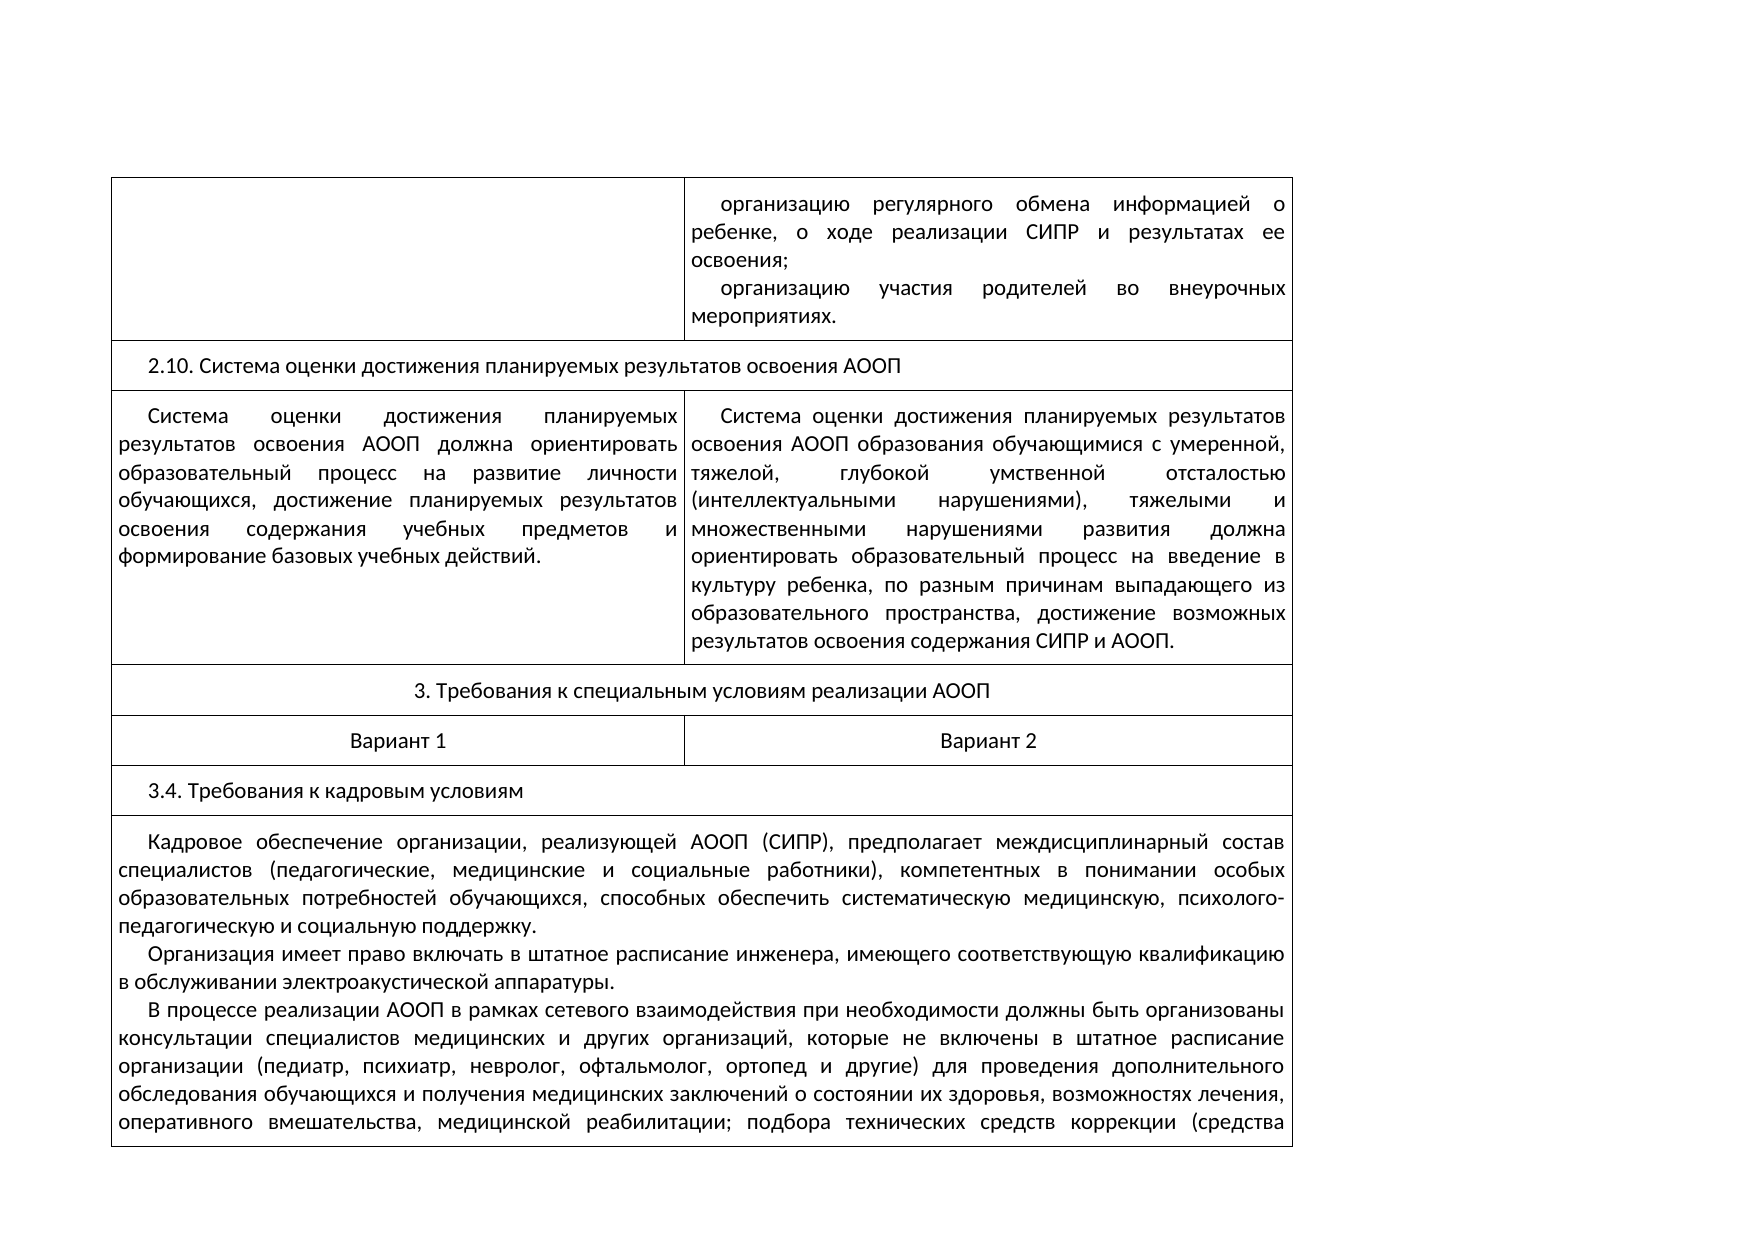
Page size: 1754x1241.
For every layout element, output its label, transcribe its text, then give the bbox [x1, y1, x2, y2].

table_cell Вариант 1 [112, 716, 684, 765]
table_cell Вариант 2 [685, 716, 1292, 765]
table_cell Система оценки достижения планируемых результатов освоения АООП образования обучающимися с умеренной, тяжелой, глубокой умственной отсталостью (интеллектуальными нарушениями), тяжелыми и множественными нарушениями развития должна ориентировать образовательный процесс на введение в культуру ребенка, по разным причинам выпадающего из образовательного пространства, достижение возможных результатов освоения содержания СИПР и АООП. [685, 391, 1292, 664]
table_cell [112, 178, 684, 339]
table_cell Система оценки достижения планируемых результатов освоения АООП должна ориентировать образовательный процесс на развитие личности обучающихся, достижение планируемых результатов освоения содержания учебных предметов и формирование базовых учебных действий. [112, 391, 684, 664]
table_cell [112, 816, 1292, 1146]
table_cell 2.10. Система оценки достижения планируемых результатов освоения АООП [112, 341, 1292, 390]
table_cell 3.4. Требования к кадровым условиям [112, 766, 1292, 815]
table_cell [685, 178, 1292, 339]
table_cell 3. Требования к специальным условиям реализации АООП [112, 665, 1292, 715]
